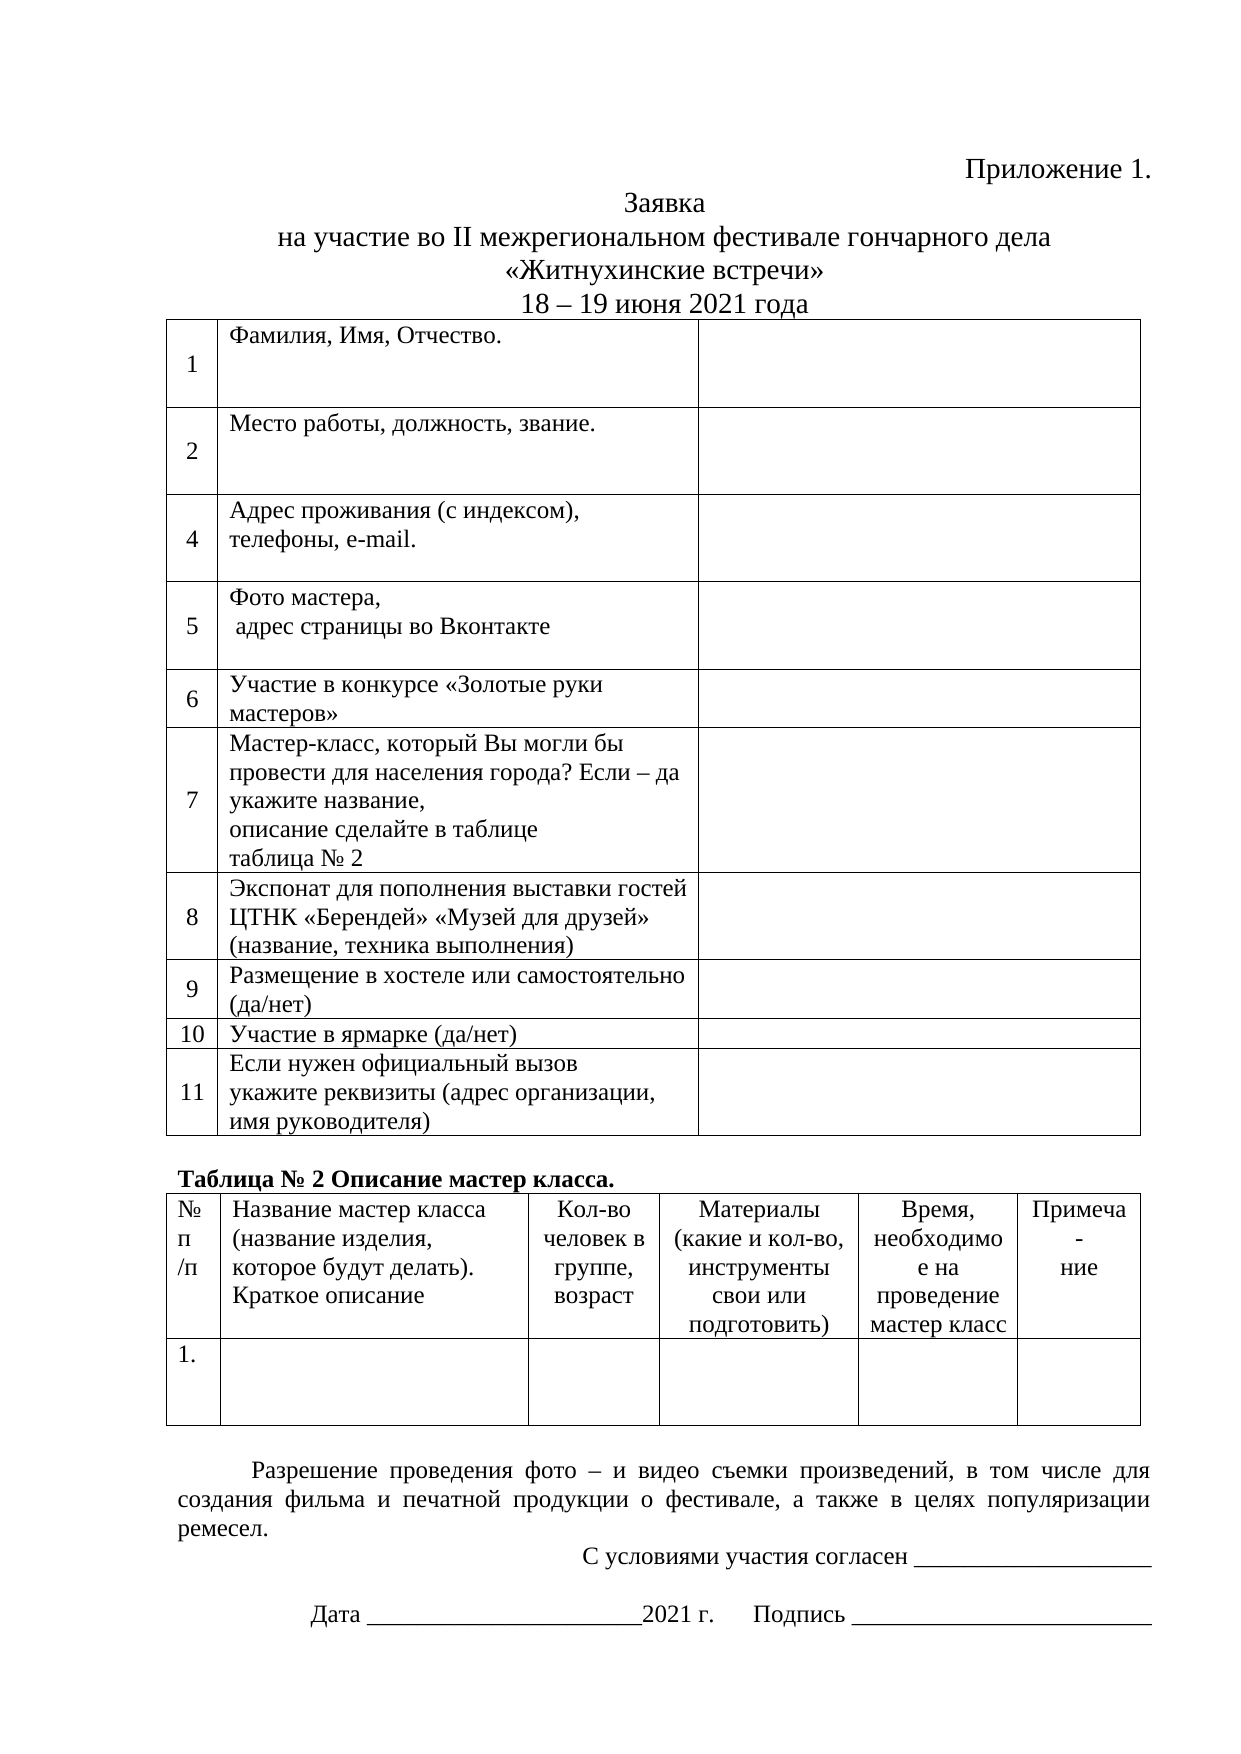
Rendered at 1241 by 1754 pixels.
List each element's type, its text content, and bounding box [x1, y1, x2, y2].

table_header Название мастер класса (название изделия, которое будут делать). Краткое описание [221, 1194, 528, 1338]
table_cell [699, 960, 1140, 1018]
table_cell 7 [167, 728, 217, 872]
table_header Время, необходимое на проведение мастер класс [859, 1194, 1017, 1338]
text Таблица № 2 Описание мастер класса. [177, 1164, 1152, 1193]
table_cell Участие в ярмарке (да/нет) [218, 1019, 698, 1047]
table_cell [699, 873, 1140, 959]
table_cell [660, 1339, 858, 1425]
table_cell Мастер-класс, который Вы могли бы провести для населения города? Если – да укажите название, описание сделайте в таблице таблица № 2 [218, 728, 698, 872]
table_cell Если нужен официальный вызов укажите реквизиты (адрес организации, имя руководителя) [218, 1049, 698, 1135]
table_header 1 [167, 320, 217, 407]
table_header Примеча- ние [1018, 1194, 1140, 1338]
table_cell 9 [167, 960, 217, 1018]
table_cell Экспонат для пополнения выставки гостей ЦТНК «Берендей» «Музей для друзей» (название, техника выполнения) [218, 873, 698, 959]
table_cell Фото мастера, адрес страницы во Вконтакте [218, 582, 698, 668]
text 18 – 19 июня 2021 года [177, 286, 1152, 319]
table_cell [699, 408, 1140, 494]
table_cell [699, 1019, 1140, 1047]
table_cell [699, 728, 1140, 872]
table_cell [1018, 1339, 1140, 1425]
table_cell [699, 670, 1140, 727]
table_header [699, 320, 1140, 407]
text на участие во II межрегиональном фестивале гончарного дела «Житнухинские встречи» [177, 219, 1152, 286]
table_cell 2 [167, 408, 217, 494]
table_cell 11 [167, 1049, 217, 1135]
table_cell [859, 1339, 1017, 1425]
table_cell [699, 582, 1140, 668]
table_cell 5 [167, 582, 217, 668]
table_header Кол-во человек в группе, возраст [529, 1194, 659, 1338]
table_cell 4 [167, 495, 217, 581]
text Приложение 1. [177, 152, 1152, 185]
table_cell 6 [167, 670, 217, 727]
table_cell [529, 1339, 659, 1425]
table_cell Адрес проживания (с индексом), телефоны, e-mail. [218, 495, 698, 581]
table_cell [699, 495, 1140, 581]
text Разрешение проведения фото – и видео съемки произведений, в том числе для создания фильма и печатной продукции о фестивале, а также в целях популяризации ремесел. [177, 1455, 1152, 1541]
table_cell 8 [167, 873, 217, 959]
table_cell [699, 1049, 1140, 1135]
table_cell 1. [167, 1339, 220, 1425]
table_header Фамилия, Имя, Отчество. [218, 320, 698, 407]
table_cell 10 [167, 1019, 217, 1047]
table_cell [221, 1339, 528, 1425]
text С условиями участия согласен ___________________ [177, 1541, 1152, 1570]
table_cell Место работы, должность, звание. [218, 408, 698, 494]
table_cell Размещение в хостеле или самостоятельно (да/нет) [218, 960, 698, 1018]
text Дата ______________________2021 г. Подпись ________________________ [177, 1599, 1152, 1628]
table_cell Участие в конкурсе «Золотые руки мастеров» [218, 670, 698, 727]
text Заявка [177, 185, 1152, 219]
table_header № п/п [167, 1194, 220, 1338]
table_header Материалы (какие и кол-во, инструменты свои или подготовить) [660, 1194, 858, 1338]
